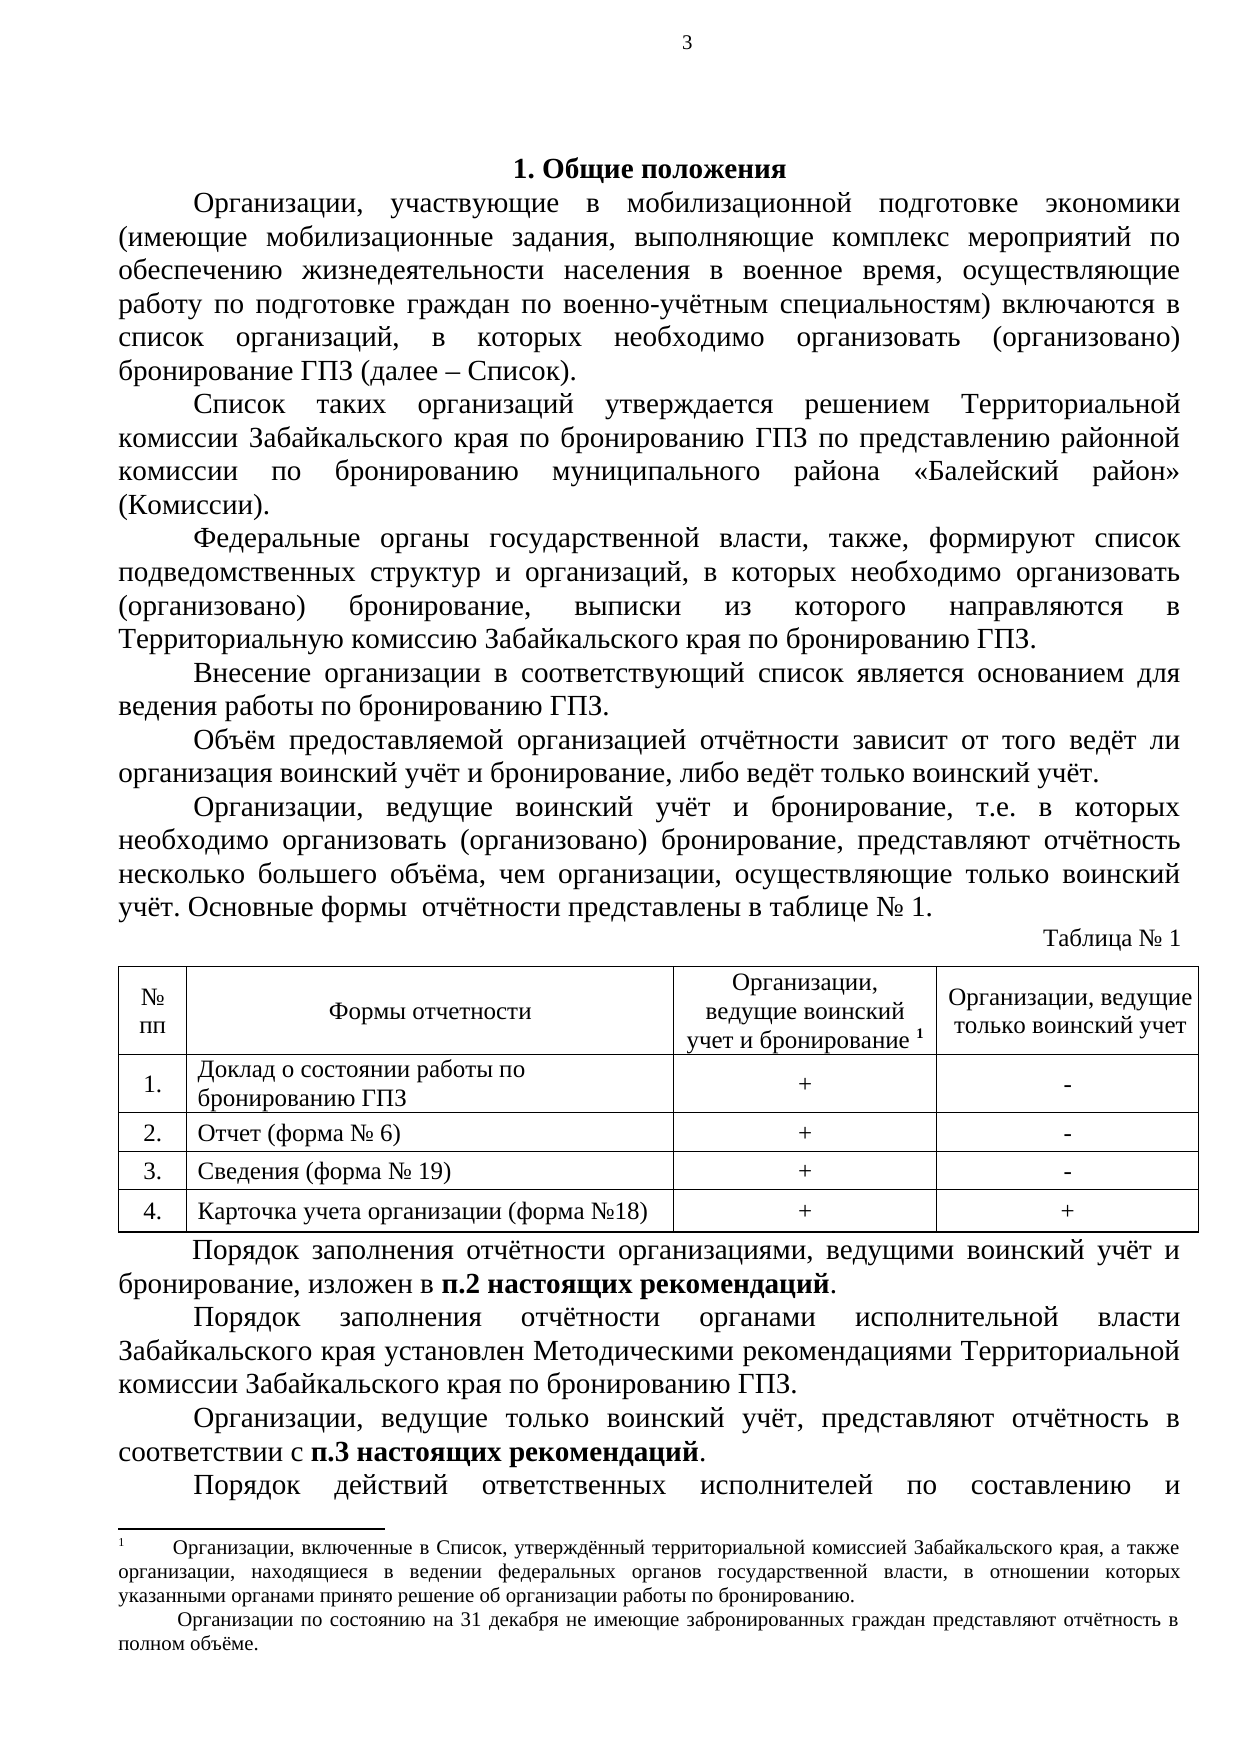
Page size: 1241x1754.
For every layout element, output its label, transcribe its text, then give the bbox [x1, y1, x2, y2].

table_cell 4. [119, 1190, 186, 1231]
table_cell Отчет (форма № 6) [187, 1113, 673, 1151]
table_header Организации, ведущие воинский учет и бронирование [674, 967, 936, 1053]
text Федеральные органы государственной власти, также, формируют список подведомственных структур и организаций, в которых необходимо организовать (организовано) бронирование, выписки из которого направляются в Территориальную комиссию Забайкальского края по бронированию ГПЗ. [118, 521, 1181, 655]
table_header Организации, ведущие только воинский учет [937, 967, 1198, 1053]
text 1. Общие положения [118, 152, 1181, 185]
table_cell Карточка учета организации (форма №18) [187, 1190, 673, 1231]
table_cell 1. [119, 1055, 186, 1112]
text Таблица № 1 [118, 923, 1181, 952]
text Организации, ведущие воинский учёт и бронирование, т.е. в которых необходимо организовать (организовано) бронирование, представляют отчётность несколько большего объёма, чем организации, осуществляющие только воинский учёт. Основные формы отчётности представлены в таблице № 1. [118, 789, 1181, 923]
table_cell + [674, 1190, 936, 1231]
table_cell - [937, 1152, 1198, 1189]
table_cell - [937, 1055, 1198, 1112]
text Организации, участвующие в мобилизационной подготовке экономики (имеющие мобилизационные задания, выполняющие комплекс мероприятий по обеспечению жизнедеятельности населения в военное время, осуществляющие работу по подготовке граждан по военно-учётным специальностям) включаются в список организаций, в которых необходимо организовать (организовано) бронирование ГПЗ (далее – Список). [118, 185, 1181, 386]
text Организации, ведущие только воинский учёт, представляют отчётность в соответствии с п.3 настоящих рекомендаций. [118, 1400, 1181, 1467]
table_cell + [674, 1152, 936, 1189]
table_cell Доклад о состоянии работы по бронированию ГПЗ [187, 1055, 673, 1112]
table_cell 2. [119, 1113, 186, 1151]
text Список таких организаций утверждается решением Территориальной комиссии Забайкальского края по бронированию ГПЗ по представлению районной комиссии по бронированию муниципального района «Балейский район» (Комиссии). [118, 386, 1181, 521]
text Объём предоставляемой организацией отчётности зависит от того ведёт ли организация воинский учёт и бронирование, либо ведёт только воинский учёт. [118, 722, 1181, 789]
table_header № пп [119, 967, 186, 1053]
table_cell + [937, 1190, 1198, 1231]
text Порядок заполнения отчётности органами исполнительной власти Забайкальского края установлен Методическими рекомендациями Территориальной комиссии Забайкальского края по бронированию ГПЗ. [118, 1299, 1181, 1400]
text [118, 1467, 1181, 1501]
text Внесение организации в соответствующий список является основанием для ведения работы по бронированию ГПЗ. [118, 655, 1181, 722]
table_header Формы отчетности [187, 967, 673, 1053]
text Порядок заполнения отчётности организациями, ведущими воинский учёт и бронирование, изложен в п.2 настоящих рекомендаций. [118, 1233, 1181, 1299]
table_cell 3. [119, 1152, 186, 1189]
table_cell + [674, 1113, 936, 1151]
table_cell Сведения (форма № 19) [187, 1152, 673, 1189]
table_cell + [674, 1055, 936, 1112]
table_cell - [937, 1113, 1198, 1151]
